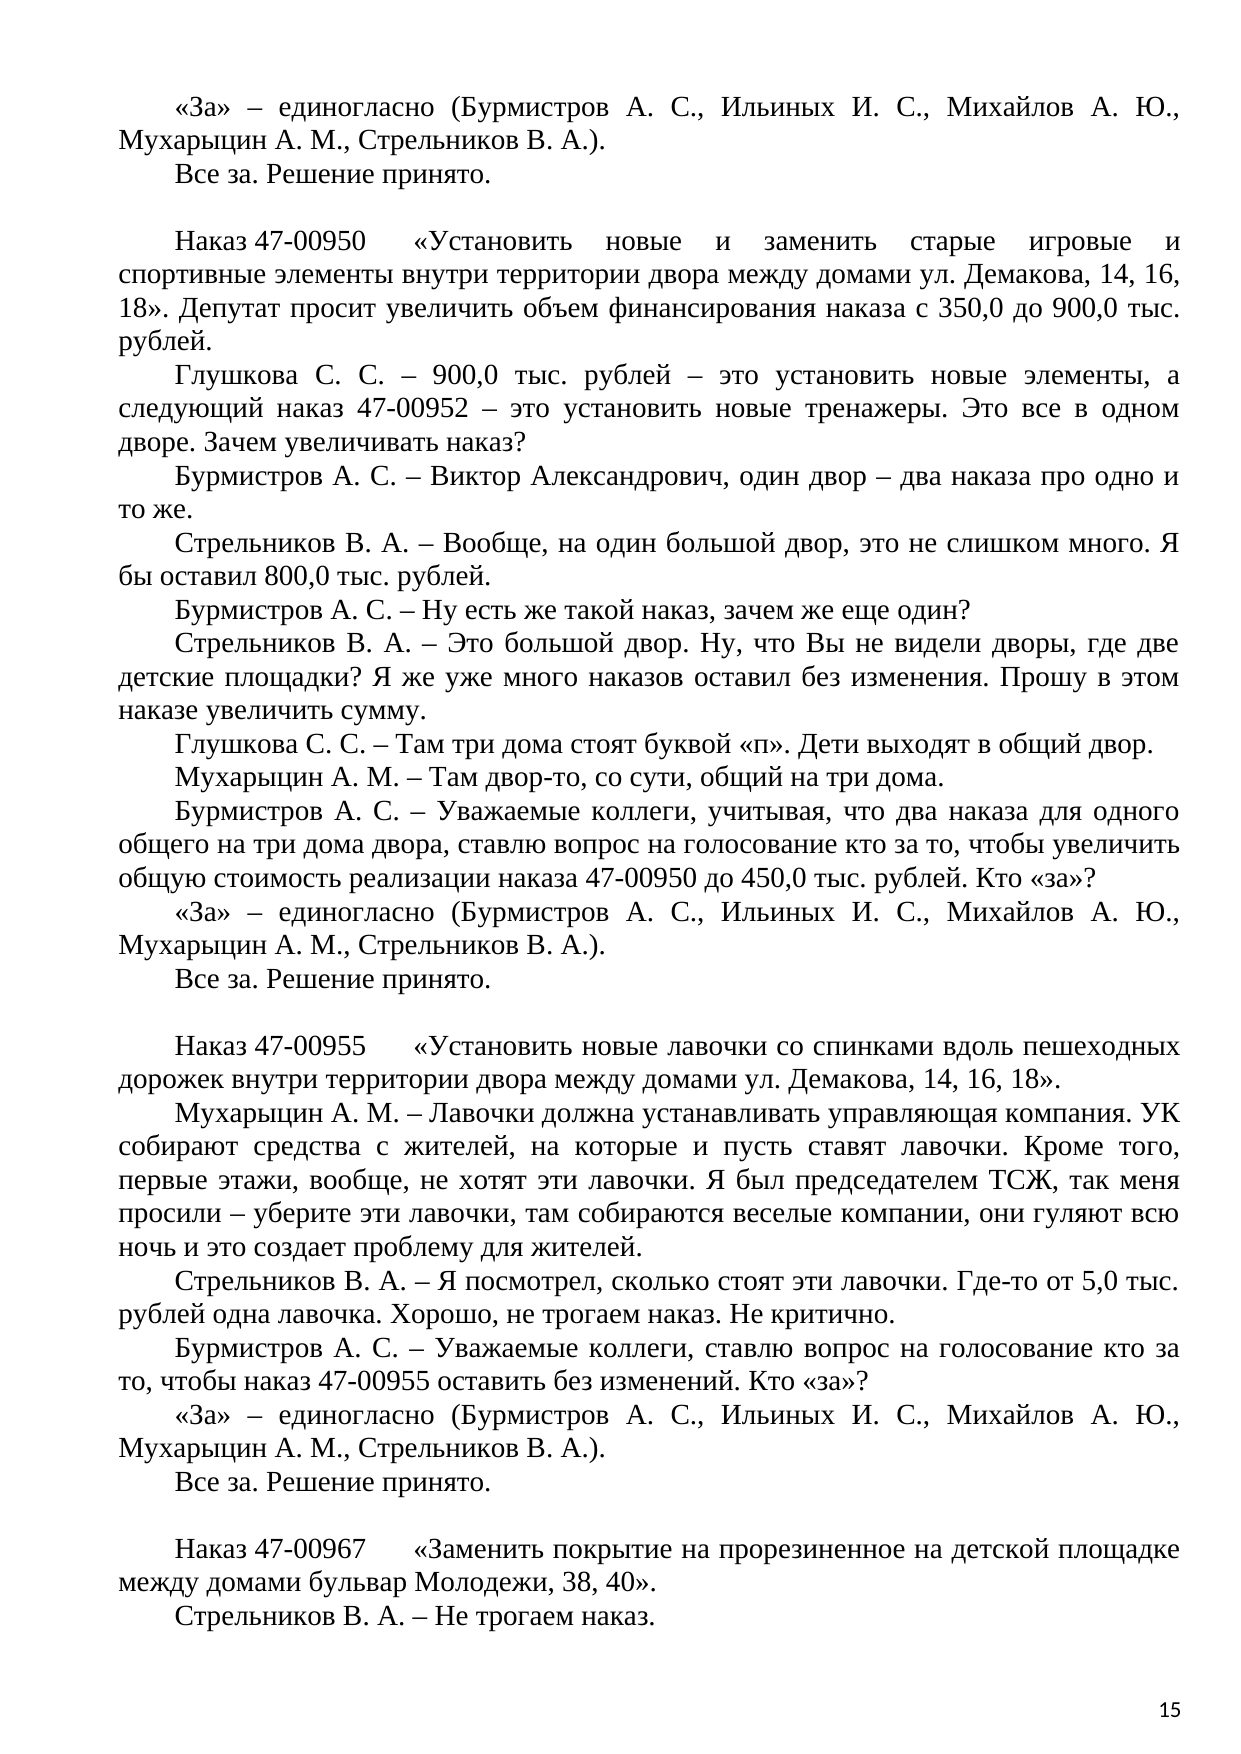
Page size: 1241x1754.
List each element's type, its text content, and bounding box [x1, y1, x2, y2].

text Все за. Решение принято. [118, 156, 1181, 189]
text Все за. Решение принято. [118, 1464, 1181, 1497]
text Стрельников В. А. – Я посмотрел, сколько стоят эти лавочки. Где-то от 5,0 тыс. рублей одна лавочка. Хорошо, не трогаем наказ. Не критично. [118, 1263, 1181, 1330]
text Наказ 47-00967 «Заменить покрытие на прорезиненное на детской площадке между домами бульвар Молодежи, 38, 40». [118, 1531, 1181, 1598]
text Глушкова С. С. – Там три дома стоят буквой «п». Дети выходят в общий двор. [118, 726, 1181, 759]
text Наказ 47-00955 «Установить новые лавочки со спинками вдоль пешеходных дорожек внутри территории двора между домами ул. Демакова, 14, 16, 18». [118, 1028, 1181, 1095]
text «За» – единогласно (Бурмистров А. С., Ильиных И. С., Михайлов А. Ю., Мухарыцин А. М., Стрельников В. А.). [118, 894, 1181, 961]
text Мухарыцин А. М. – Там двор-то, со сути, общий на три дома. [118, 759, 1181, 793]
text Стрельников В. А. – Не трогаем наказ. [118, 1598, 1181, 1632]
text Стрельников В. А. – Это большой двор. Ну, что Вы не видели дворы, где две детские площадки? Я же уже много наказов оставил без изменения. Прошу в этом наказе увеличить сумму. [118, 625, 1181, 726]
text «За» – единогласно (Бурмистров А. С., Ильиных И. С., Михайлов А. Ю., Мухарыцин А. М., Стрельников В. А.). [118, 89, 1181, 156]
text Бурмистров А. С. – Ну есть же такой наказ, зачем же еще один? [118, 592, 1181, 625]
text Глушкова С. С. – 900,0 тыс. рублей – это установить новые элементы, а следующий наказ 47-00952 – это установить новые тренажеры. Это все в одном дворе. Зачем увеличивать наказ? [118, 357, 1181, 458]
text Мухарыцин А. М. – Лавочки должна устанавливать управляющая компания. УК собирают средства с жителей, на которые и пусть ставят лавочки. Кроме того, первые этажи, вообще, не хотят эти лавочки. Я был председателем ТСЖ, так меня просили – уберите эти лавочки, там собираются веселые компании, они гуляют всю ночь и это создает проблему для жителей. [118, 1095, 1181, 1263]
text «За» – единогласно (Бурмистров А. С., Ильиных И. С., Михайлов А. Ю., Мухарыцин А. М., Стрельников В. А.). [118, 1397, 1181, 1464]
text Бурмистров А. С. – Виктор Александрович, один двор – два наказа про одно и то же. [118, 458, 1181, 525]
text Наказ 47-00950 «Установить новые и заменить старые игровые и спортивные элементы внутри территории двора между домами ул. Демакова, 14, 16, 18». Депутат просит увеличить объем финансирования наказа с 350,0 до 900,0 тыс. рублей. [118, 223, 1181, 357]
text Бурмистров А. С. – Уважаемые коллеги, ставлю вопрос на голосование кто за то, чтобы наказ 47-00955 оставить без изменений. Кто «за»? [118, 1330, 1181, 1397]
text Все за. Решение принято. [118, 961, 1181, 994]
text Бурмистров А. С. – Уважаемые коллеги, учитывая, что два наказа для одного общего на три дома двора, ставлю вопрос на голосование кто за то, чтобы увеличить общую стоимость реализации наказа 47-00950 до 450,0 тыс. рублей. Кто «за»? [118, 793, 1181, 894]
text Стрельников В. А. – Вообще, на один большой двор, это не слишком много. Я бы оставил 800,0 тыс. рублей. [118, 525, 1181, 592]
